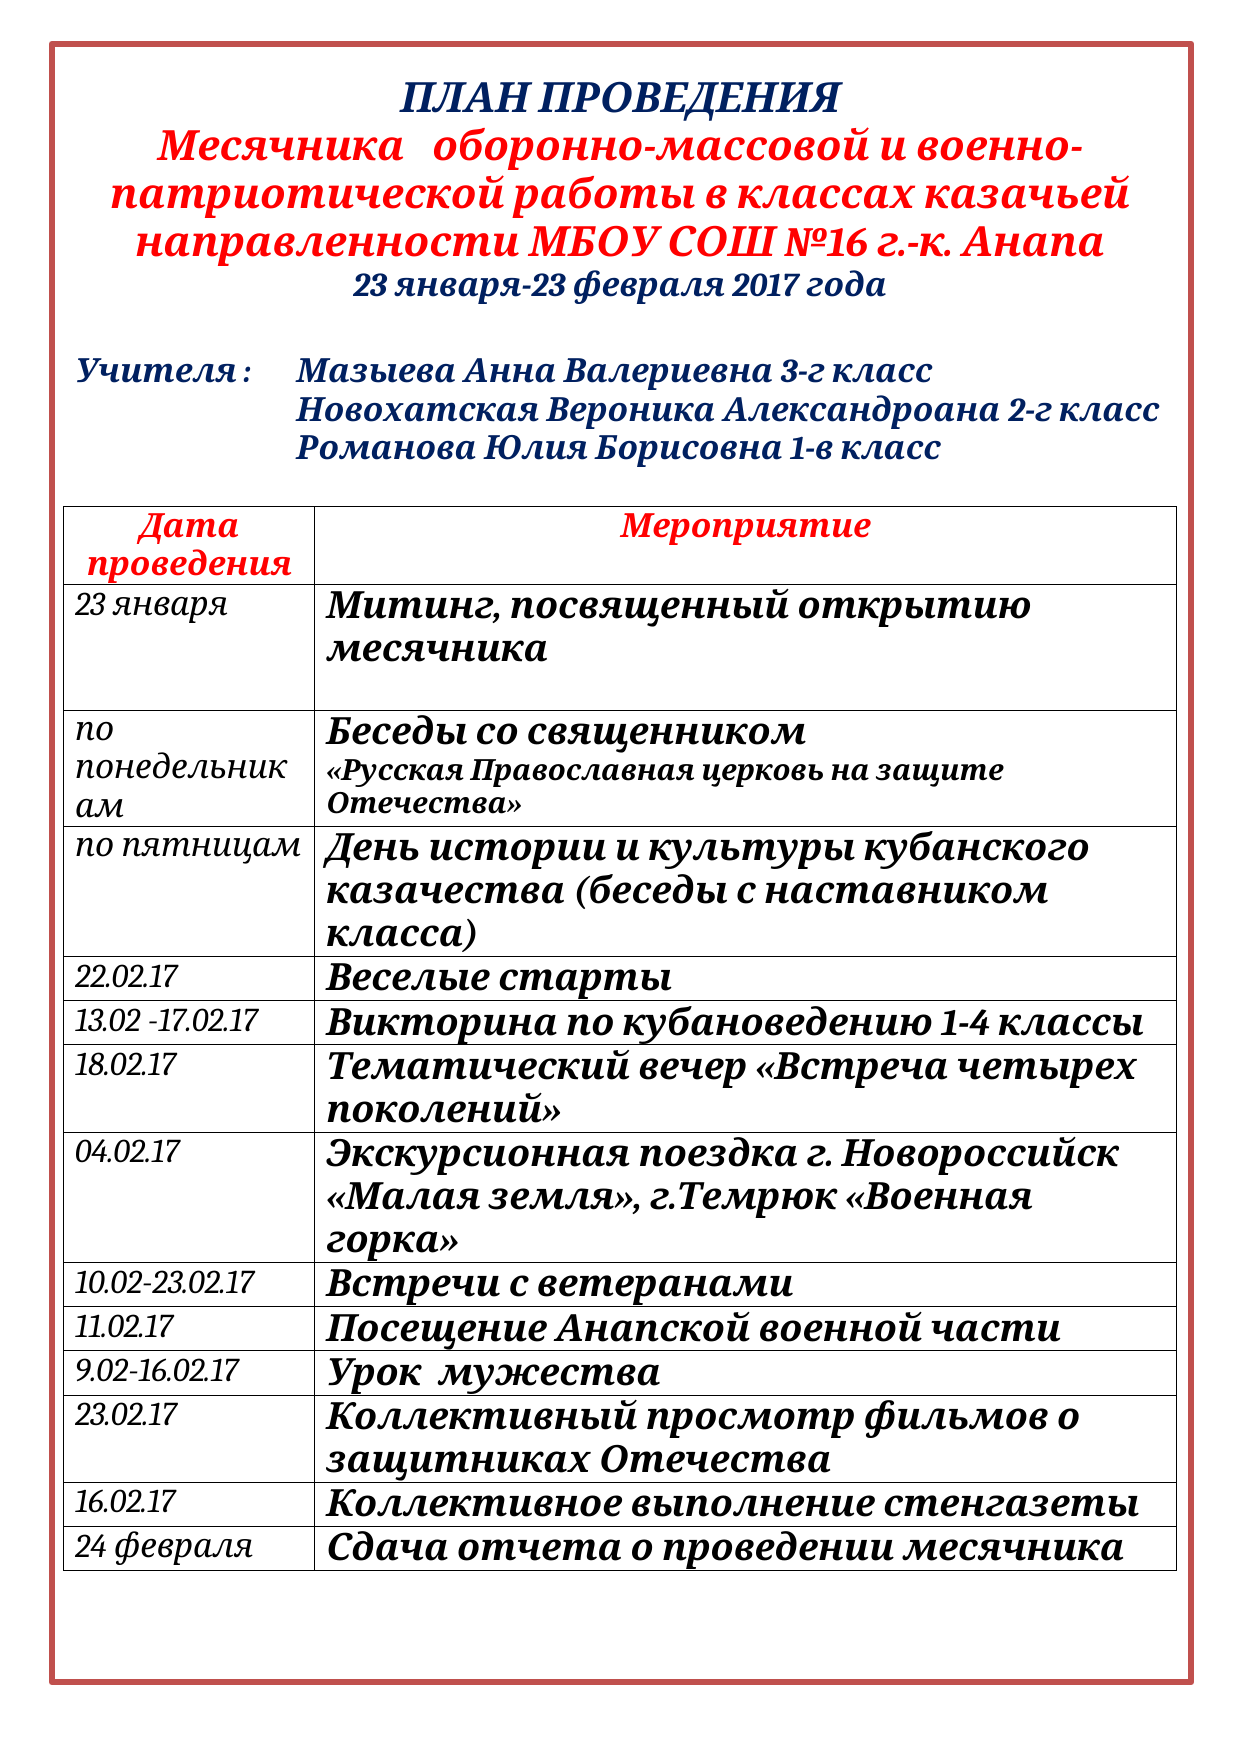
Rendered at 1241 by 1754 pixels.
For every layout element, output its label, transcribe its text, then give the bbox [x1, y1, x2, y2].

table_cell 13.02 -17.02.17 [64, 1001, 314, 1044]
table_header Дата проведения [64, 507, 314, 584]
table_cell Посещение Анапской военной части [315, 1307, 1176, 1350]
table_cell 10.02-23.02.17 [64, 1263, 314, 1306]
table_cell по понедельникам [64, 711, 314, 826]
table_cell Коллективный просмотр фильмов о защитниках Отечества [315, 1396, 1176, 1482]
table_cell 18.02.17 [64, 1045, 314, 1132]
table_cell Беседы со священником «Русская Православная церковь на защите Отечества» [315, 711, 1176, 826]
table_cell Тематический вечер «Встреча четырех поколений» [315, 1045, 1176, 1132]
text ПЛАН ПРОВЕДЕНИЯ [75, 75, 1165, 123]
text Новохатская Вероника Александроана 2-г класс [75, 391, 1165, 429]
table_cell Экскурсионная поездка г. Новороссийск «Малая земля», г.Темрюк «Военная горка» [315, 1133, 1176, 1262]
text Учителя : Мазыева Анна Валериевна 3-г класс [75, 353, 1165, 391]
table_cell Урок мужества [315, 1351, 1176, 1394]
table_cell 23.02.17 [64, 1396, 314, 1482]
table_cell 11.02.17 [64, 1307, 314, 1350]
table_header Мероприятие [315, 507, 1176, 584]
table_cell Коллективное выполнение стенгазеты [315, 1483, 1176, 1526]
text 23 января-23 февраля 2017 года [75, 267, 1165, 305]
table_cell по пятницам [64, 827, 314, 956]
table_cell День истории и культуры кубанского казачества (беседы с наставником класса) [315, 827, 1176, 956]
table_cell 23 января [64, 585, 314, 709]
table_cell 9.02-16.02.17 [64, 1351, 314, 1394]
table_cell 24 февраля [64, 1527, 314, 1570]
table_cell Викторина по кубановедению 1-4 классы [315, 1001, 1176, 1044]
table_cell Митинг, посвященный открытию месячника [315, 585, 1176, 709]
text Месячника оборонно-массовой и военно-патриотической работы в классах казачьей направленности МБОУ СОШ №16 г.-к. Анапа [75, 123, 1165, 267]
table_cell 16.02.17 [64, 1483, 314, 1526]
table_cell 04.02.17 [64, 1133, 314, 1262]
table_cell Веселые старты [315, 957, 1176, 1000]
table_cell Встречи с ветеранами [315, 1263, 1176, 1306]
text Романова Юлия Борисовна 1-в класс [75, 429, 1165, 468]
table_cell Сдача отчета о проведении месячника [315, 1527, 1176, 1570]
table_cell 22.02.17 [64, 957, 314, 1000]
